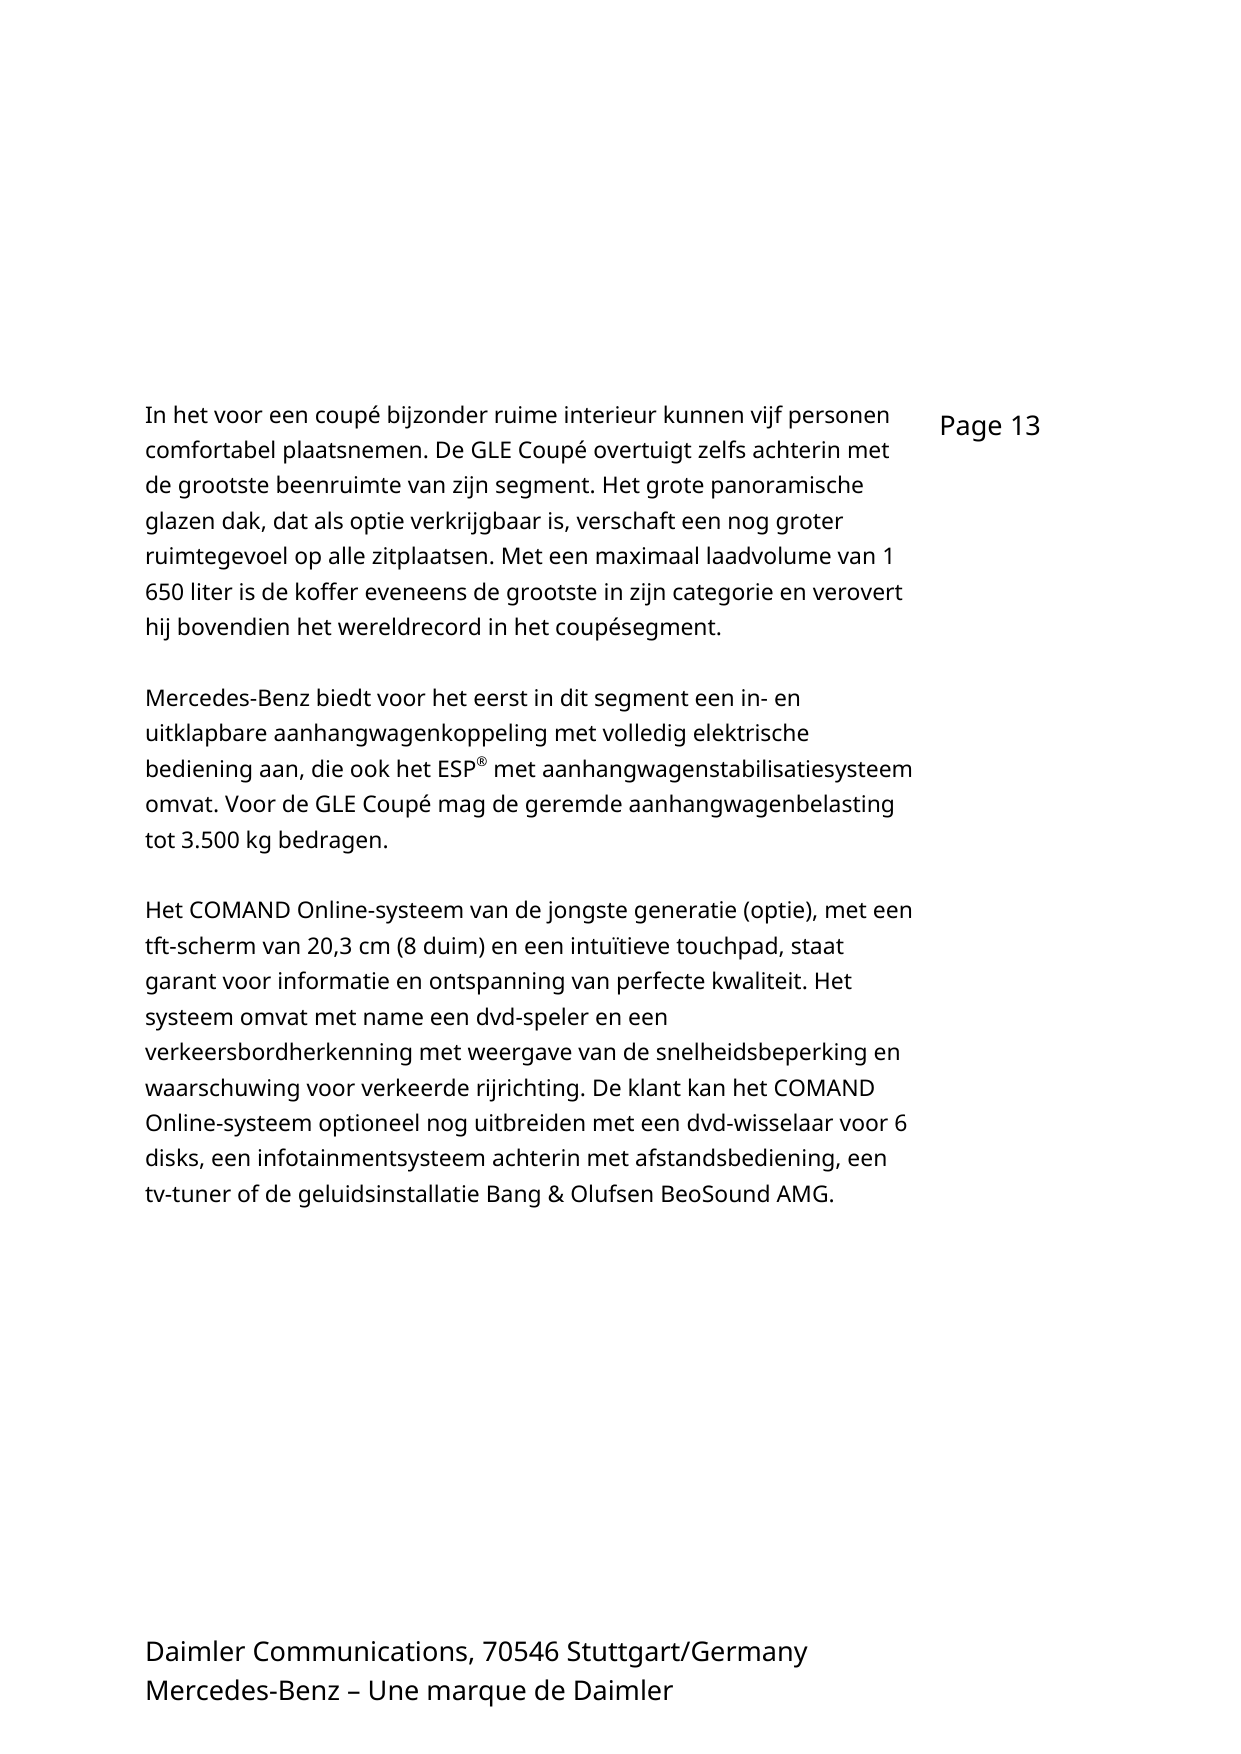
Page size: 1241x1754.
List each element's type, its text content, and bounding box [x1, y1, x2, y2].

text Mercedes-Benz biedt voor het eerst in dit segment een in- en uitklapbare aanhangwagenkoppeling met volledig elektrische bediening aan, die ook het ESP® met aanhangwagenstabilisatiesysteem omvat. Voor de GLE Coupé mag de geremde aanhangwagenbelasting tot 3.500 kg bedragen. [145, 678, 918, 855]
text Het COMAND Online-systeem van de jongste generatie (optie), met een tft-scherm van 20,3 cm (8 duim) en een intuïtieve touchpad, staat garant voor informatie en ontspanning van perfecte kwaliteit. Het systeem omvat met name een dvd-speler en een verkeersbordherkenning met weergave van de snelheidsbeperking en waarschuwing voor verkeerde rijrichting. De klant kan het COMAND Online-systeem optioneel nog uitbreiden met een dvd-wisselaar voor 6 disks, een infotainmentsysteem achterin met afstandsbediening, een tv-tuner of de geluidsinstallatie Bang & Olufsen BeoSound AMG. [145, 891, 918, 1209]
text In het voor een coupé bijzonder ruime interieur kunnen vijf personen comfortabel plaatsnemen. De GLE Coupé overtuigt zelfs achterin met de grootste beenruimte van zijn segment. Het grote panoramische glazen dak, dat als optie verkrijgbaar is, verschaft een nog groter ruimtegevoel op alle zitplaatsen. Met een maximaal laadvolume van 1 650 liter is de koffer eveneens de grootste in zijn categorie en verovert hij bovendien het wereldrecord in het coupésegment. [145, 343, 918, 643]
